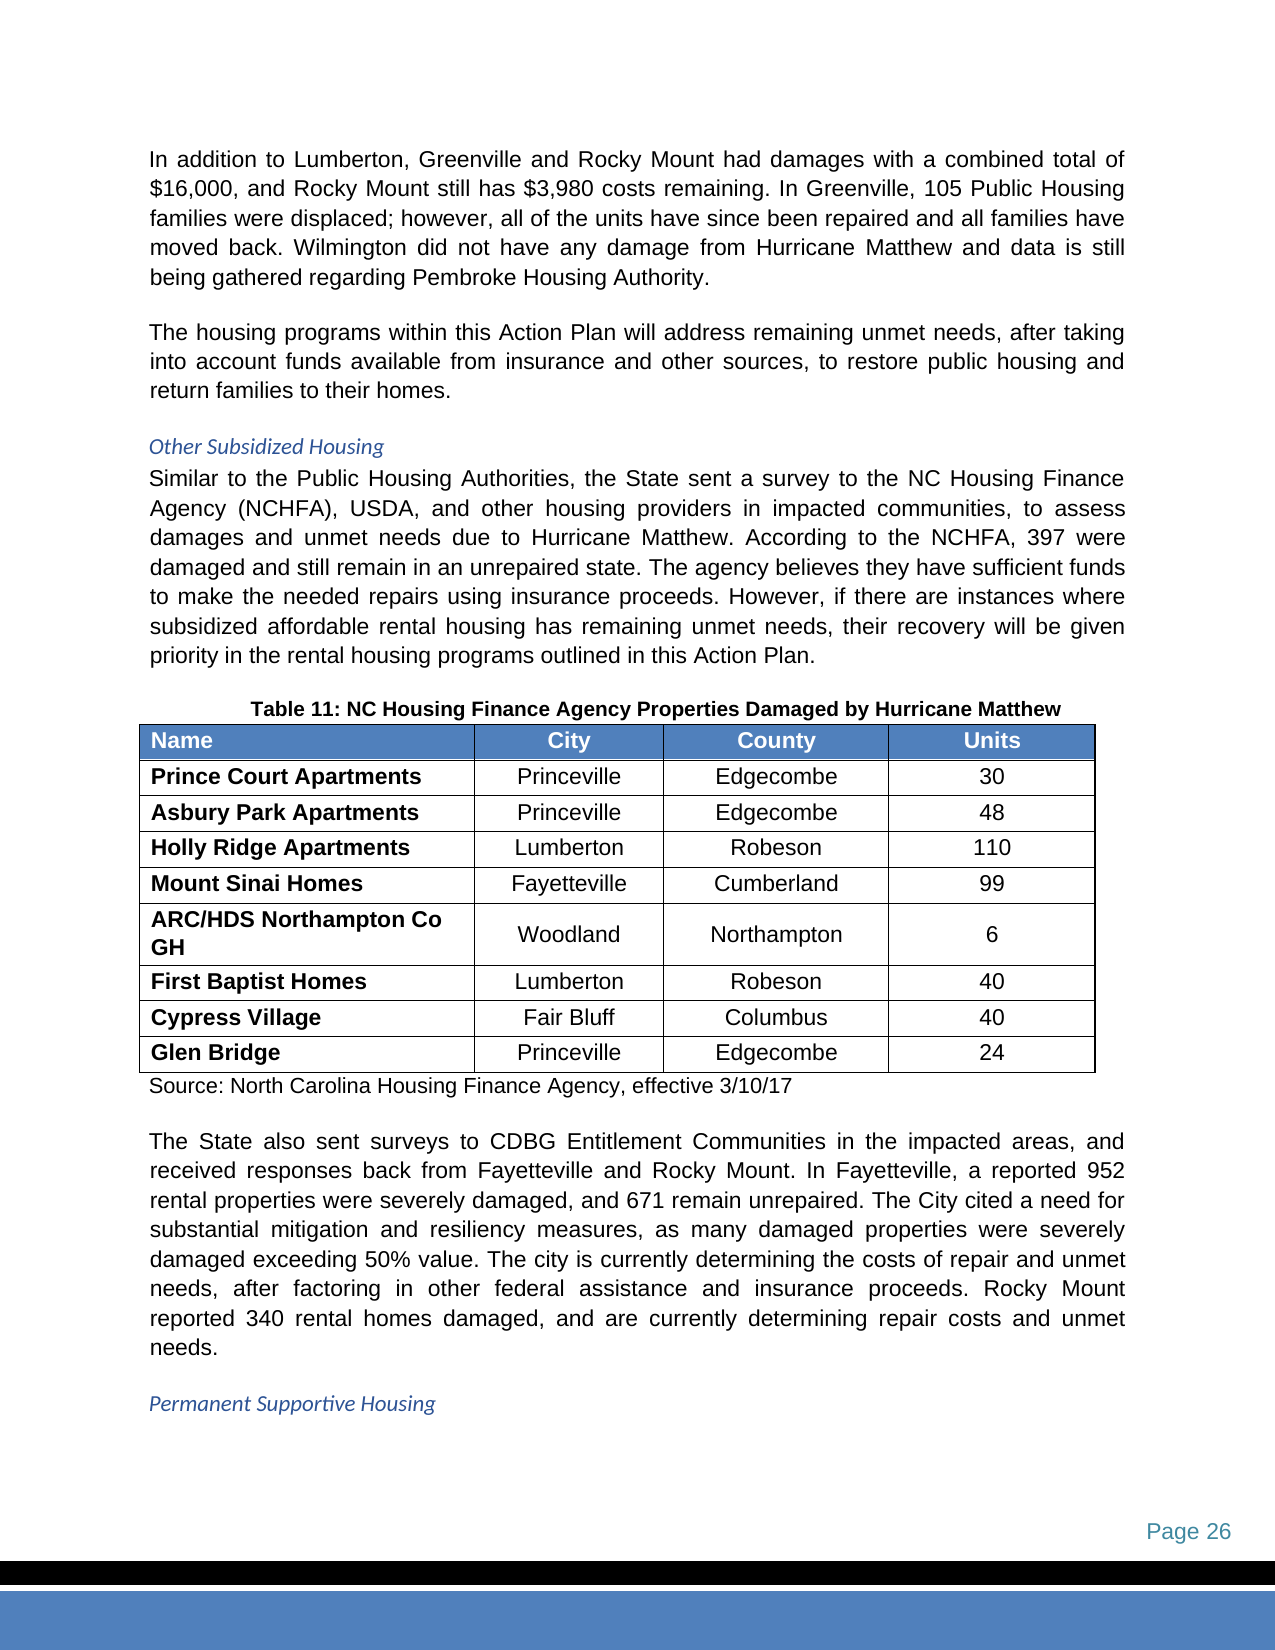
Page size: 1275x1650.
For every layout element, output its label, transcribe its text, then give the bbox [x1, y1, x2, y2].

table_cell 24 [889, 1037, 1094, 1072]
table_cell Lumberton [475, 832, 663, 867]
table_cell 40 [889, 966, 1094, 1000]
table_cell Edgecombe [664, 796, 888, 831]
table_cell Holly Ridge Apartments [140, 832, 474, 867]
table_header City [475, 725, 663, 759]
text The housing programs within this Action Plan will address remaining unmet needs, after taking into account funds available from insurance and other sources, to restore public housing and return families to their homes. [148, 318, 1126, 404]
table_cell Princeville [475, 1037, 663, 1072]
table_cell 99 [889, 868, 1094, 903]
text Source: North Carolina Housing Finance Agency, effective 3/10/17 [148, 1073, 1127, 1098]
table_header County [664, 725, 888, 759]
table_cell 48 [889, 796, 1094, 831]
text Permanent Supportive Housing [148, 1389, 1181, 1417]
table_cell Columbus [664, 1001, 888, 1036]
table_header Name [140, 725, 474, 759]
table_cell Robeson [664, 966, 888, 1000]
table_cell Northampton [664, 904, 888, 964]
text In addition to Lumberton, Greenville and Rocky Mount had damages with a combined total of $16,000, and Rocky Mount still has $3,980 costs remaining. In Greenville, 105 Public Housing families were displaced; however, all of the units have since been repaired and all families have moved back. Wilmington did not have any damage from Hurricane Matthew and data is still being gathered regarding Pembroke Housing Authority. [148, 146, 1126, 290]
table_cell ARC/HDS Northampton Co GH [140, 904, 474, 964]
table_cell Robeson [664, 832, 888, 867]
table_cell Woodland [475, 904, 663, 964]
table_cell Cumberland [664, 868, 888, 903]
table_header Units [889, 725, 1094, 759]
table_cell Asbury Park Apartments [140, 796, 474, 831]
table_cell Lumberton [475, 966, 663, 1000]
table_cell Mount Sinai Homes [140, 868, 474, 903]
table_cell 30 [889, 761, 1094, 795]
table_cell Fayetteville [475, 868, 663, 903]
text Similar to the Public Housing Authorities, the State sent a survey to the NC Housing Finance Agency (NCHFA), USDA, and other housing providers in impacted communities, to assess damages and unmet needs due to Hurricane Matthew. According to the NCHFA, 397 were damaged and still remain in an unrepaired state. The agency believes they have sufficient funds to make the needed repairs using insurance proceeds. However, if there are instances where subsidized affordable rental housing has remaining unmet needs, their recovery will be given priority in the rental housing programs outlined in this Action Plan. [148, 465, 1126, 668]
table_cell Glen Bridge [140, 1037, 474, 1072]
table_cell Fair Bluff [475, 1001, 663, 1036]
table_cell 110 [889, 832, 1094, 867]
table_cell Prince Court Apartments [140, 761, 474, 795]
table_cell Edgecombe [664, 761, 888, 795]
table_cell Cypress Village [140, 1001, 474, 1036]
text Table 11: NC Housing Finance Agency Properties Damaged by Hurricane Matthew [250, 697, 1166, 721]
table_cell Edgecombe [664, 1037, 888, 1072]
text The State also sent surveys to CDBG Entitlement Communities in the impacted areas, and received responses back from Fayetteville and Rocky Mount. In Fayetteville, a reported 952 rental properties were severely damaged, and 671 remain unrepaired. The City cited a need for substantial mitigation and resiliency measures, as many damaged properties were severely damaged exceeding 50% value. The city is currently determining the costs of repair and unmet needs, after factoring in other federal assistance and insurance proceeds. Rocky Mount reported 340 rental homes damaged, and are currently determining repair costs and unmet needs. [148, 1128, 1126, 1360]
table_cell Princeville [475, 761, 663, 795]
table_cell Princeville [475, 796, 663, 831]
table_cell 6 [889, 904, 1094, 964]
table_cell 40 [889, 1001, 1094, 1036]
table_cell First Baptist Homes [140, 966, 474, 1000]
text Other Subsidized Housing [148, 432, 1181, 460]
